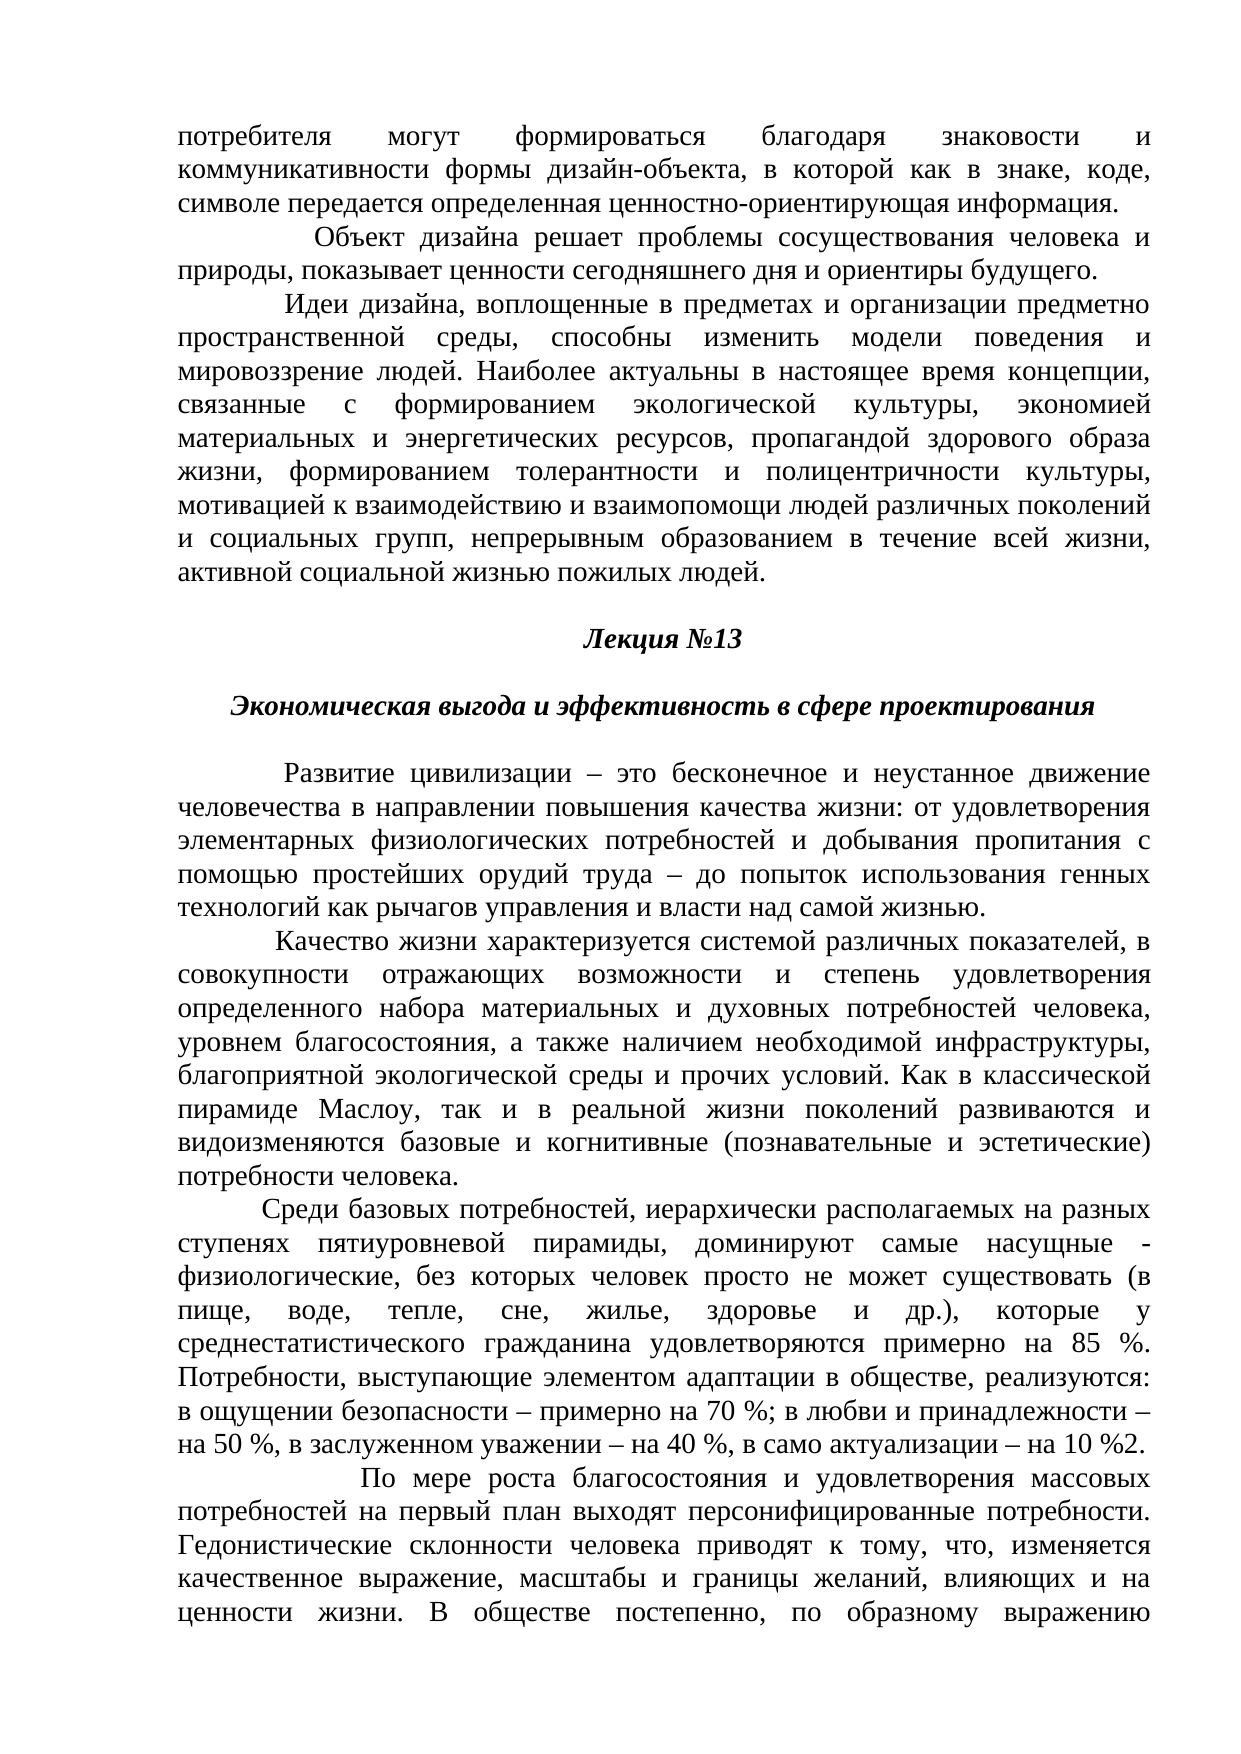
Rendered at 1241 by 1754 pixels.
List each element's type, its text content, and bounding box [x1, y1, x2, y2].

text Экономическая выгода и эффективность в сфере проектирования [177, 688, 1152, 722]
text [177, 118, 1152, 219]
text Качество жизни характеризуется системой различных показателей, в совокупности отражающих возможности и степень удовлетворения определенного набора материальных и духовных потребностей человека, уровнем благосостояния, а также наличием необходимой инфраструктуры, благоприятной экологической среды и прочих условий. Как в классической пирамиде Маслоу, так и в реальной жизни поколений развиваются и видоизменяются базовые и когнитивные (познавательные и эстетические) потребности человека. [177, 923, 1152, 1191]
text Развитие цивилизации – это бесконечное и неустанное движение человечества в направлении повышения качества жизни: от удовлетворения элементарных физиологических потребностей и добывания пропитания с помощью простейших орудий труда – до попыток использования генных технологий как рычагов управления и власти над самой жизнью. [177, 755, 1152, 923]
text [177, 1460, 1152, 1627]
text Лекция №13 [177, 621, 1152, 655]
text Среди базовых потребностей, иерархически располагаемых на разных ступенях пятиуровневой пирамиды, доминируют самые насущные - физиологические, без которых человек просто не может существовать (в пище, воде, тепле, сне, жилье, здоровье и др.), которые у среднестатистического гражданина удовлетворяются примерно на 85 %. Потребности, выступающие элементом адаптации в обществе, реализуются: в ощущении безопасности – примерно на 70 %; в любви и принадлежности – на 50 %, в заслуженном уважении – на 40 %, в само актуализации – на 10 %2. [177, 1191, 1152, 1460]
text Идеи дизайна, воплощенные в предметах и организации предметно пространственной среды, способны изменить модели поведения и мировоззрение людей. Наиболее актуальны в настоящее время концепции, связанные с формированием экологической культуры, экономией материальных и энергетических ресурсов, пропагандой здорового образа жизни, формированием толерантности и полицентричности культуры, мотивацией к взаимодействию и взаимопомощи людей различных поколений и социальных групп, непрерывным образованием в течение всей жизни, активной социальной жизнью пожилых людей. [177, 286, 1152, 588]
text Объект дизайна решает проблемы сосуществования человека и природы, показывает ценности сегодняшнего дня и ориентиры будущего. [177, 219, 1152, 286]
